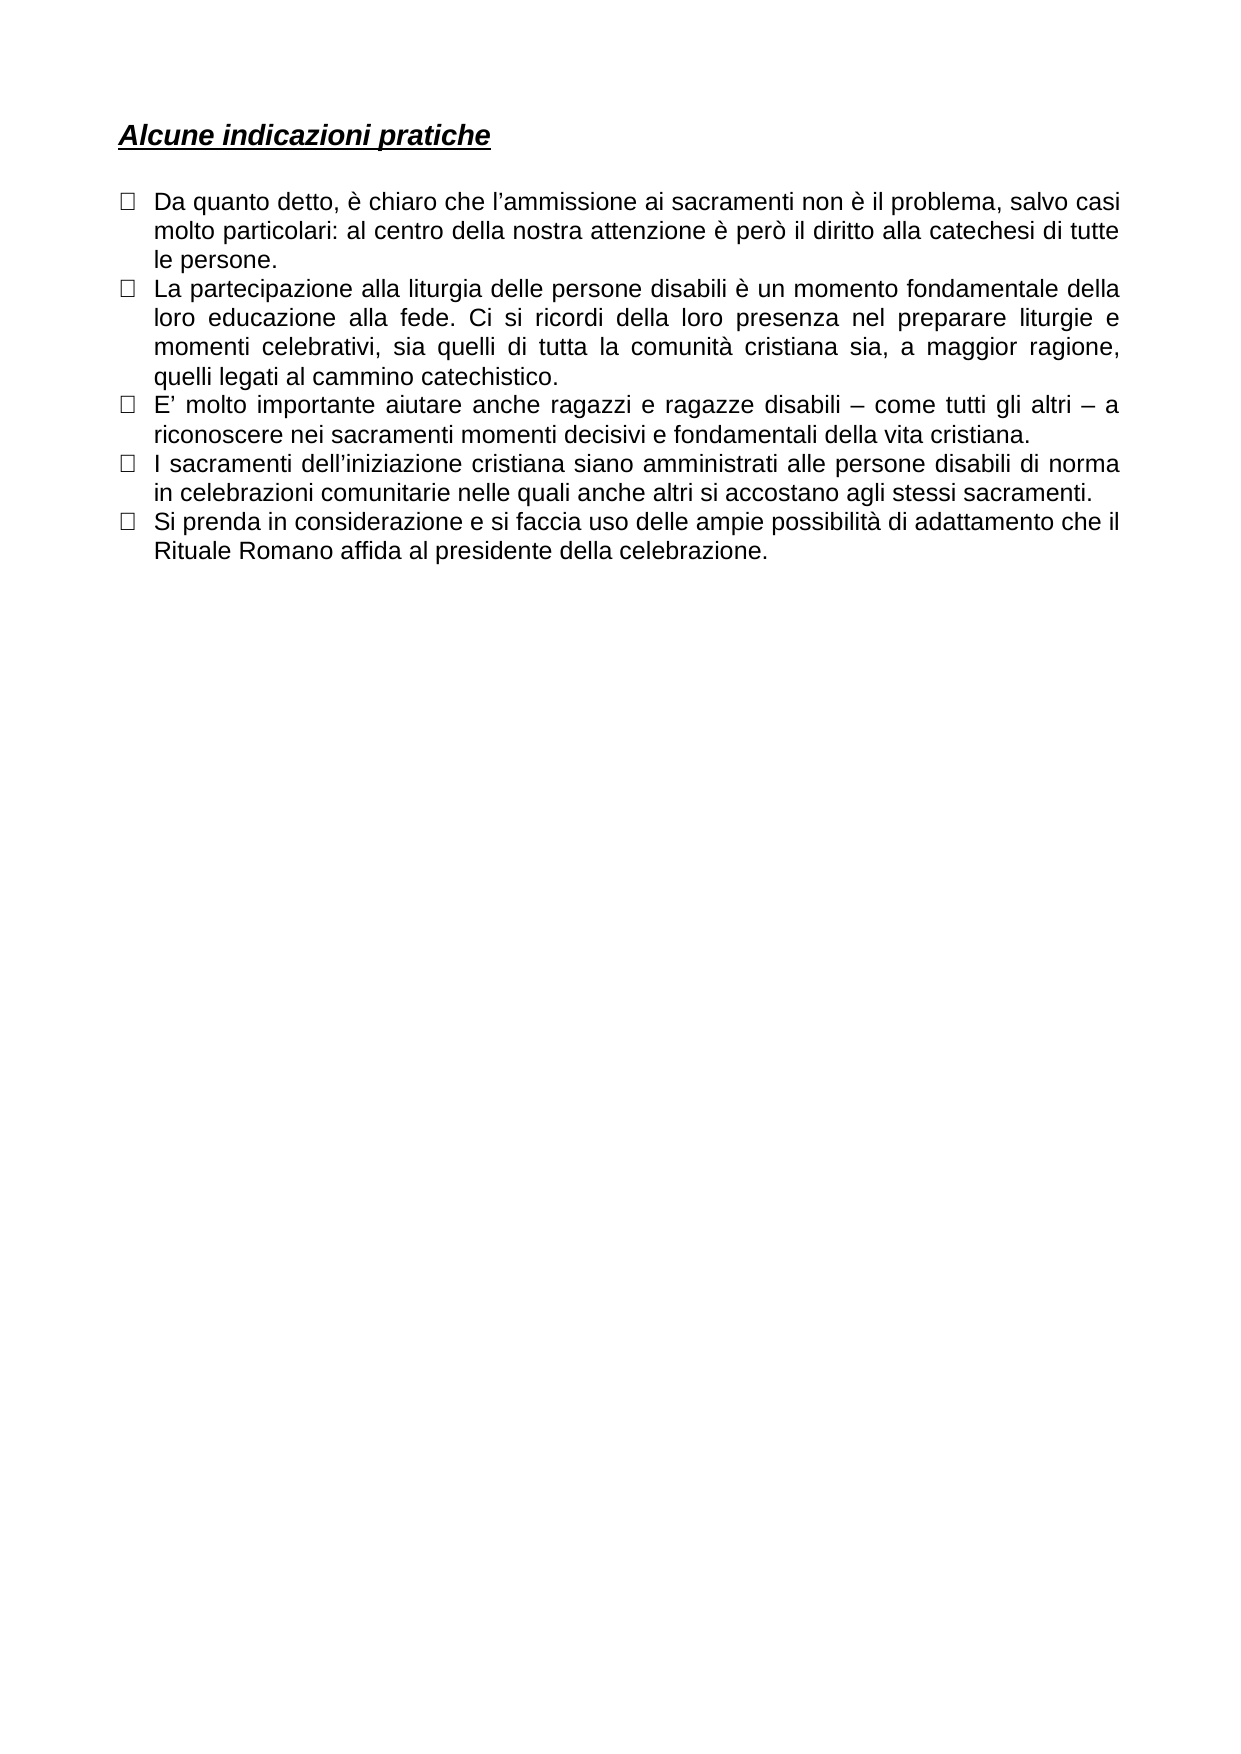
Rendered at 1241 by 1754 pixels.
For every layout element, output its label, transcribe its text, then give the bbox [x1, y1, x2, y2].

list La partecipazione alla liturgia delle persone disabili è un momento fondamentale della loro educazione alla fede. Ci si ricordi della loro presenza nel preparare liturgie e momenti celebrativi, sia quelli di tutta la comunità cristiana sia, a maggior ragione, quelli legati al cammino catechistico. [118, 274, 1122, 390]
list E’ molto importante aiutare anche ragazzi e ragazze disabili – come tutti gli altri – a riconoscere nei sacramenti momenti decisivi e fondamentali della vita cristiana. [118, 390, 1122, 448]
list Si prenda in considerazione e si faccia uso delle ampie possibilità di adattamento che il Rituale Romano affida al presidente della celebrazione. [118, 507, 1122, 565]
subtitle Alcune indicazioni pratiche [118, 118, 1122, 152]
list Da quanto detto, è chiaro che l’ammissione ai sacramenti non è il problema, salvo casi molto particolari: al centro della nostra attenzione è però il diritto alla catechesi di tutte le persone. [118, 187, 1122, 274]
list I sacramenti dell’iniziazione cristiana siano amministrati alle persone disabili di norma in celebrazioni comunitarie nelle quali anche altri si accostano agli stessi sacramenti. [118, 448, 1122, 507]
